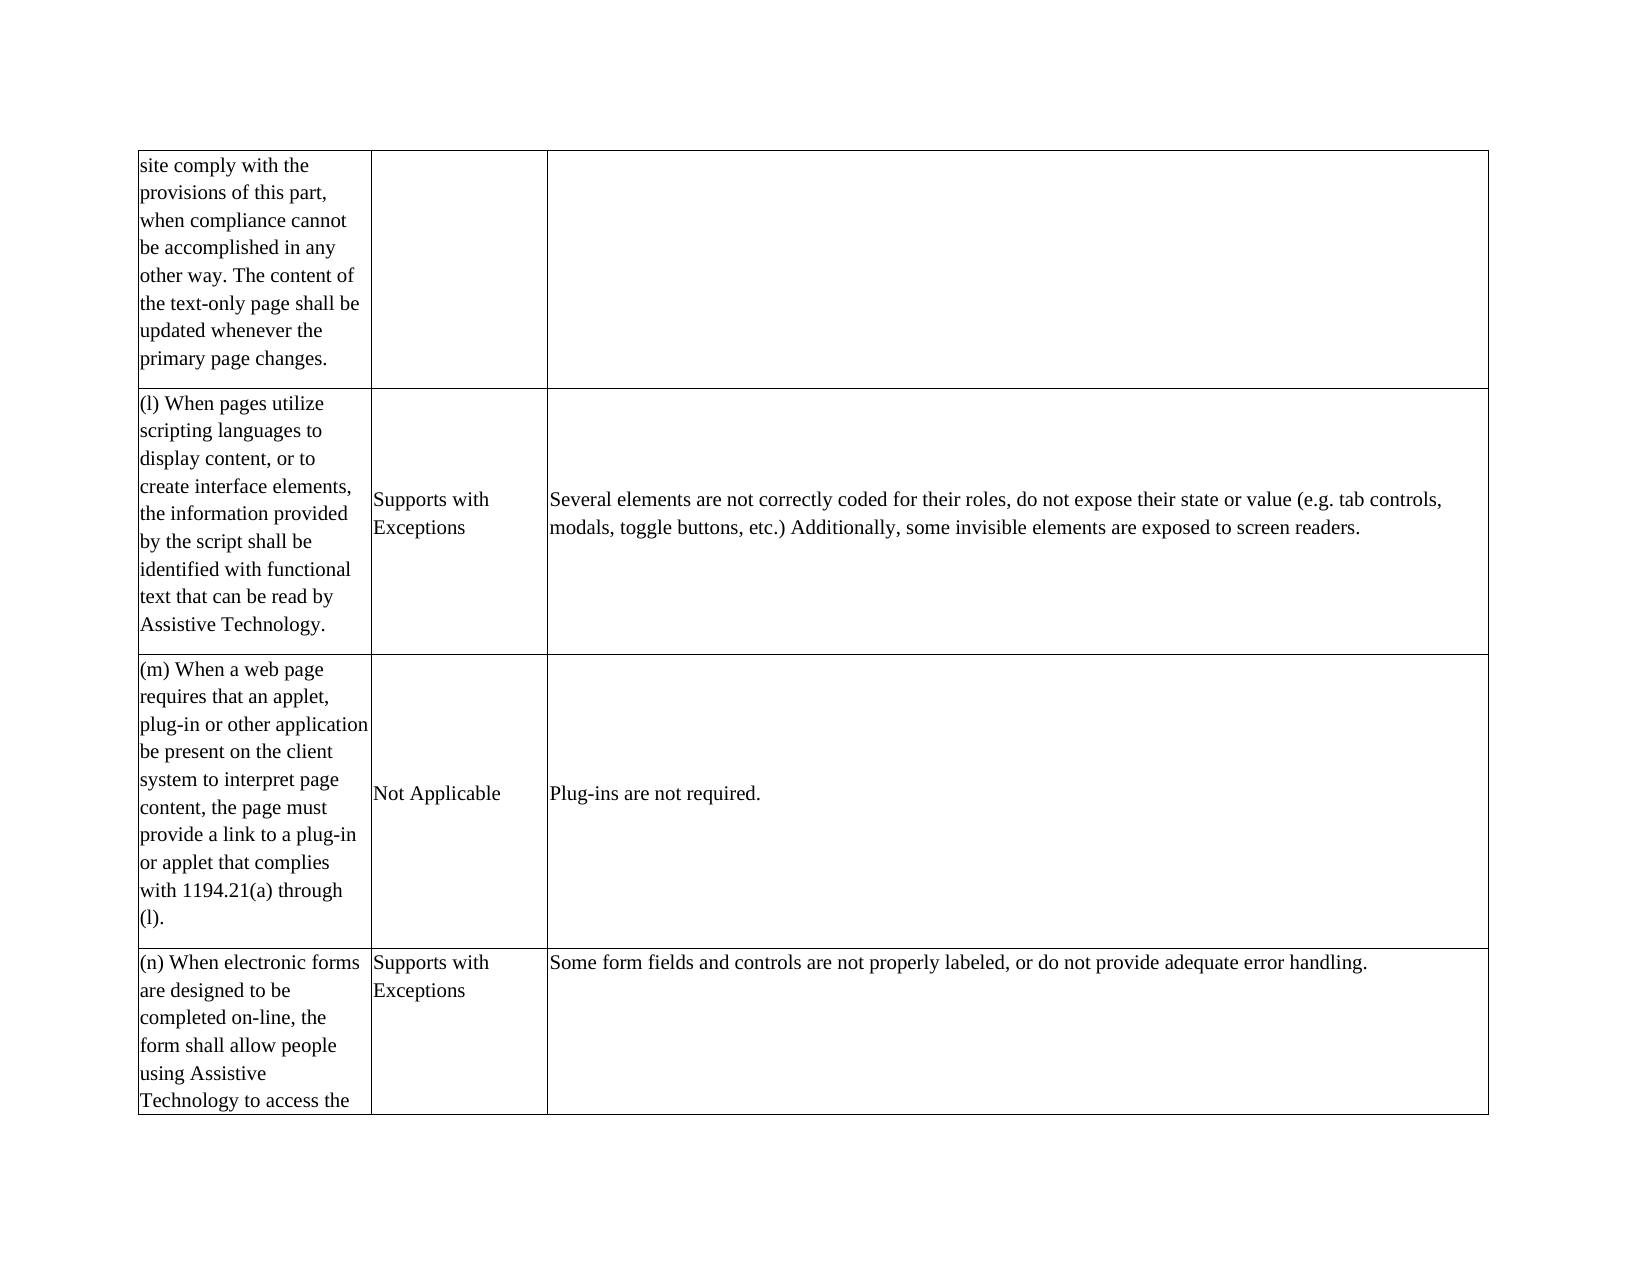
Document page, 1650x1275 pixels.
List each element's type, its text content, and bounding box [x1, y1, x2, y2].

table_cell Supports with Exceptions [372, 389, 547, 654]
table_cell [372, 949, 547, 1114]
table_cell Plug-ins are not required. [548, 655, 1488, 947]
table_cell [548, 949, 1488, 1114]
table_cell (l) When pages utilize scripting languages to display content, or to create interface elements, the information provided by the script shall be identified with functional text that can be read by Assistive Technology. [139, 389, 371, 654]
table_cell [372, 151, 547, 388]
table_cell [548, 151, 1488, 388]
table_cell Several elements are not correctly coded for their roles, do not expose their state or value (e.g. tab controls, modals, toggle buttons, etc.) Additionally, some invisible elements are exposed to screen readers. [548, 389, 1488, 654]
table_cell (m) When a web page requires that an applet, plug-in or other application be present on the client system to interpret page content, the page must provide a link to a plug-in or applet that complies with 1194.21(a) through (l). [139, 655, 371, 947]
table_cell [139, 949, 371, 1114]
table_cell Not Applicable [372, 655, 547, 947]
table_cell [139, 151, 371, 388]
